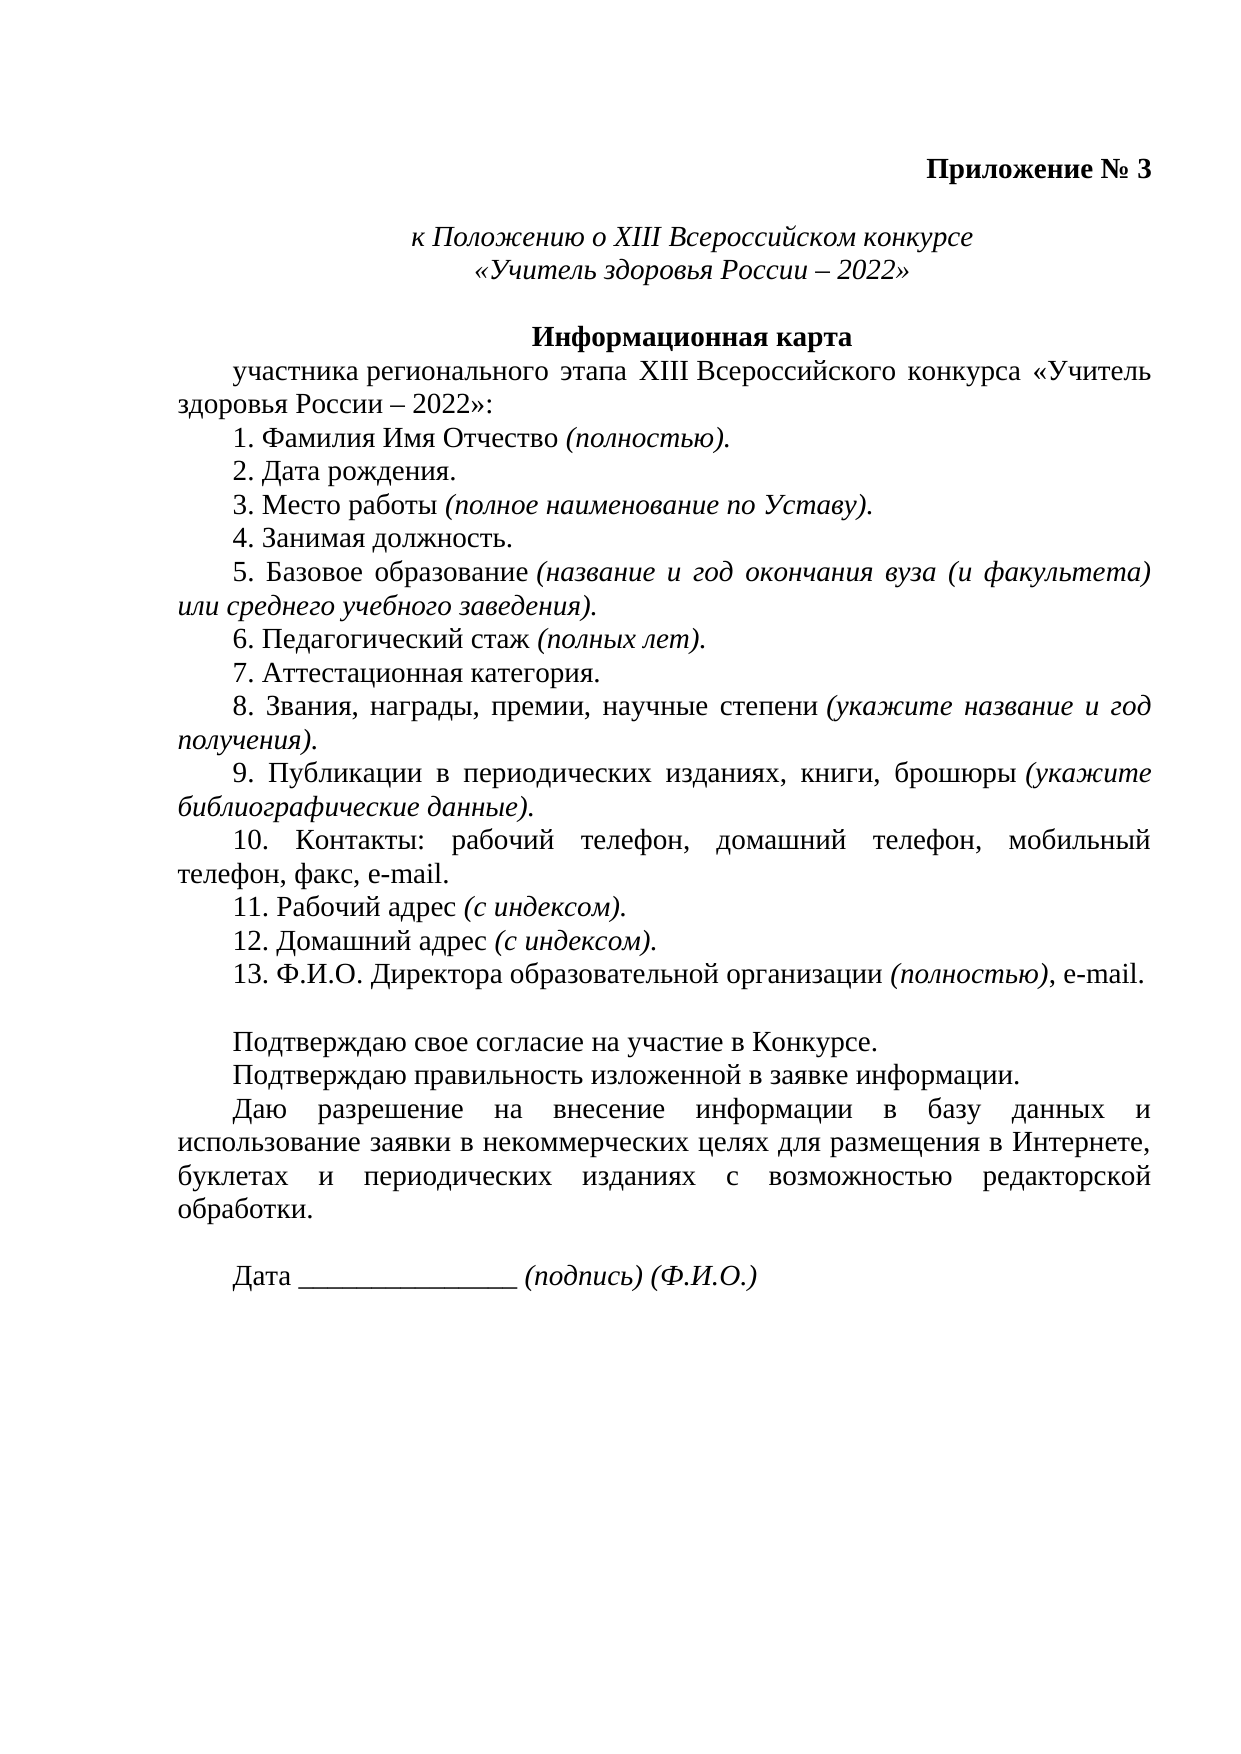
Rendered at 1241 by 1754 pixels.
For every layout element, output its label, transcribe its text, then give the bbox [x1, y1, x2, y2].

text 3. Место работы (полное наименование по Уставу). [177, 487, 1152, 521]
text 12. Домашний адрес (с индексом). [177, 923, 1152, 957]
text к Положению о XIII Всероссийском конкурсе [177, 219, 1152, 252]
text Подтверждаю свое согласие на участие в Конкурсе. [177, 1024, 1152, 1057]
text участника регионального этапа XIII Всероссийского конкурса «Учитель здоровья России – 2022»: [177, 353, 1152, 420]
text 13. Ф.И.О. Директора образовательной организации (полностью), e-mail. [177, 957, 1152, 990]
text 7. Аттестационная категория. [177, 655, 1152, 688]
text Даю разрешение на внесение информации в базу данных и использование заявки в некоммерческих целях для размещения в Интернете, буклетах и периодических изданиях с возможностью редакторской обработки. [177, 1091, 1152, 1225]
text 6. Педагогический стаж (полных лет). [177, 621, 1152, 655]
text 10. Контакты: рабочий телефон, домашний телефон, мобильный телефон, факс, e-mail. [177, 822, 1152, 889]
text 5. Базовое образование (название и год окончания вуза (и факультета) или среднего учебного заведения). [177, 554, 1152, 621]
text Приложение № 3 [177, 152, 1152, 185]
text 4. Занимая должность. [177, 521, 1152, 554]
text 11. Рабочий адрес (с индексом). [177, 889, 1152, 923]
text «Учитель здоровья России – 2022» [177, 252, 1152, 286]
text Дата _______________ (подпись) (Ф.И.О.) [177, 1258, 1152, 1292]
text Информационная карта [177, 319, 1152, 353]
text 1. Фамилия Имя Отчество (полностью). [177, 420, 1152, 453]
text Подтверждаю правильность изложенной в заявке информации. [177, 1057, 1152, 1091]
text 8. Звания, награды, премии, научные степени (укажите название и год получения). [177, 688, 1152, 755]
text 9. Публикации в периодических изданиях, книги, брошюры (укажите библиографические данные). [177, 755, 1152, 822]
text 2. Дата рождения. [177, 453, 1152, 487]
